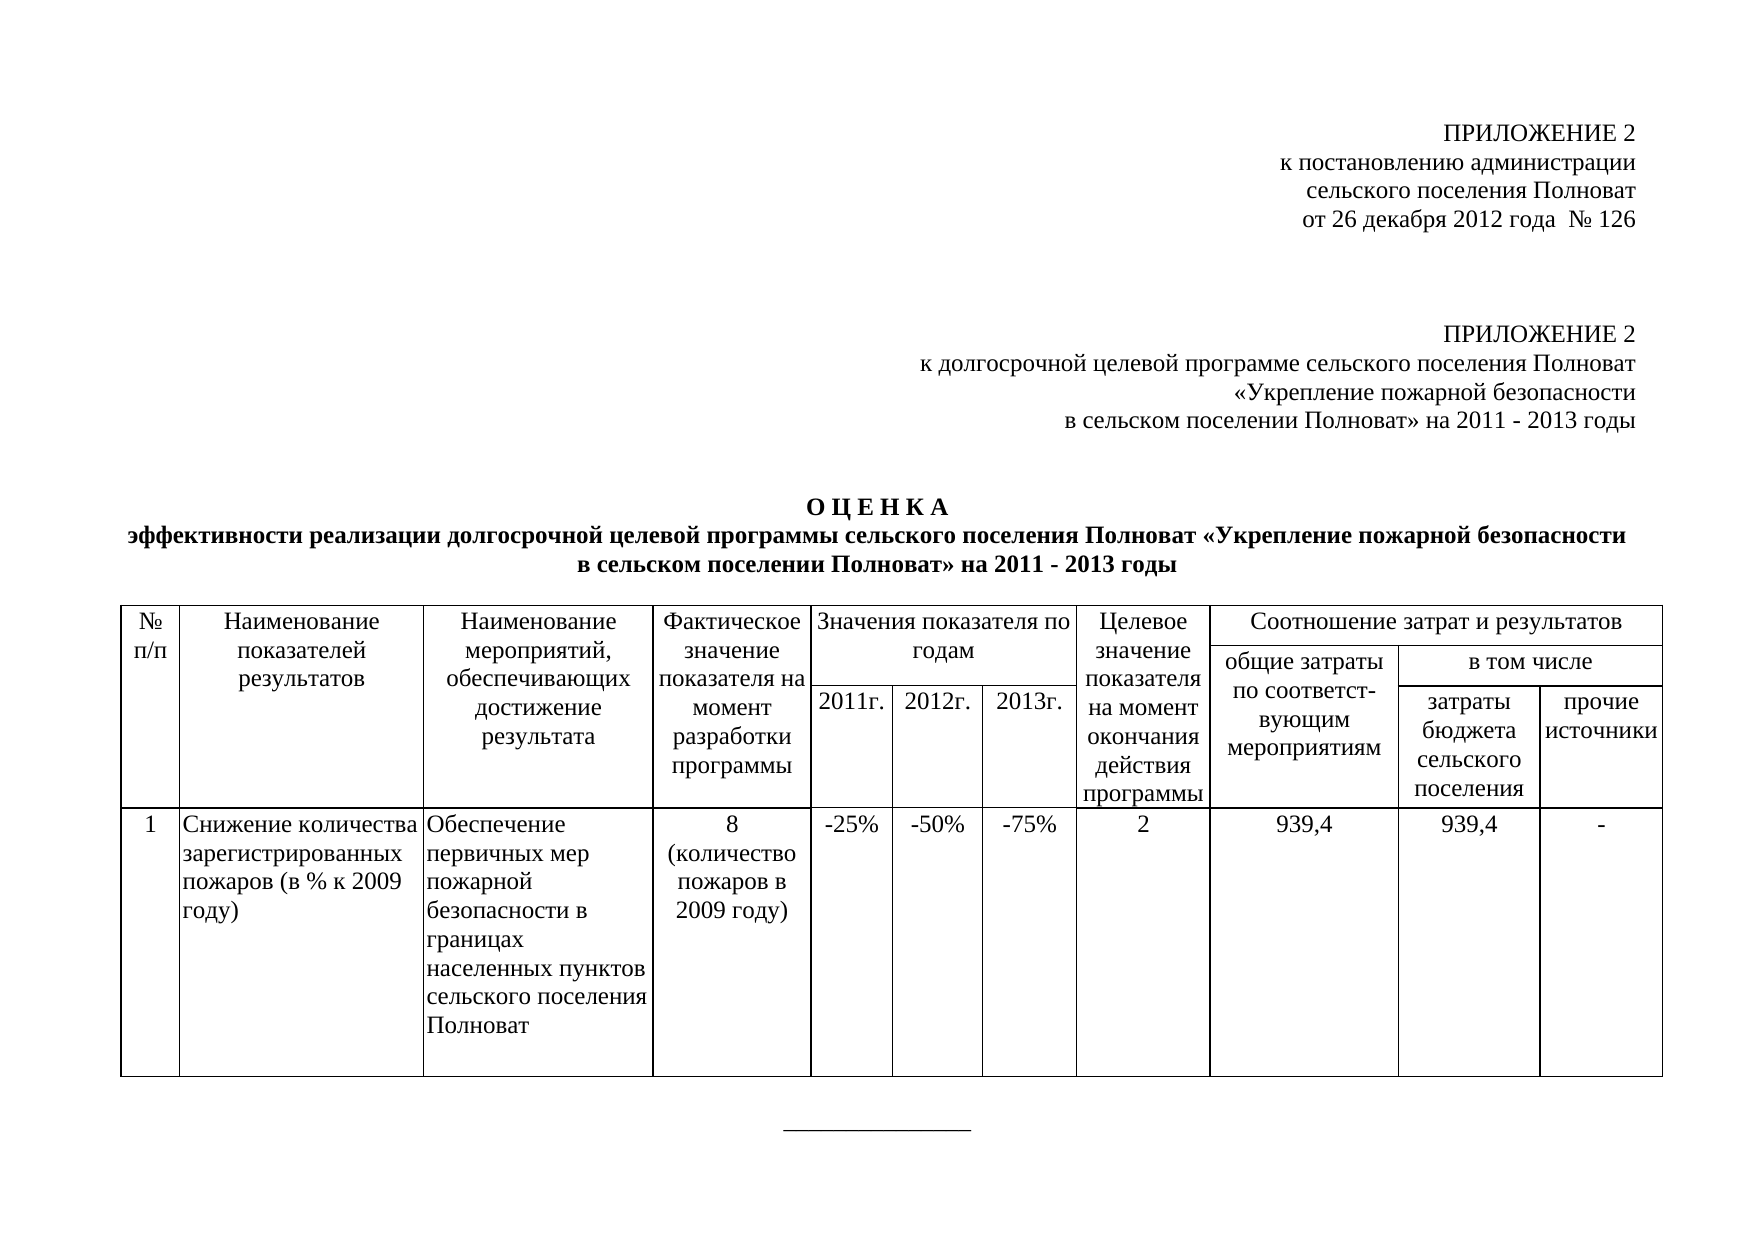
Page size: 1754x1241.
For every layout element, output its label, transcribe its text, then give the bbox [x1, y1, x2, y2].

table_cell 2011г. [812, 686, 892, 807]
text ПРИЛОЖЕНИЕ 2 [118, 319, 1636, 348]
table_cell 2013г. [983, 686, 1076, 807]
text эффективности реализации долгосрочной целевой программы сельского поселения Полноват «Укрепление пожарной безопасности в сельском поселении Полноват» на 2011 - 2013 годы [118, 521, 1636, 578]
table_header № п/п [122, 606, 179, 807]
table_cell прочие источники [1541, 687, 1662, 807]
table_cell 2 [1077, 809, 1209, 1076]
table_cell -25% [812, 808, 892, 1076]
table_header Соотношение затрат и результатов [1211, 606, 1662, 645]
text от 26 декабря 2012 года № 126 [879, 204, 1636, 233]
text сельского поселения Полноват [879, 176, 1636, 204]
table_cell в том числе [1399, 646, 1662, 685]
text О Ц Е Н К А [118, 492, 1636, 521]
table_cell 939,4 [1399, 809, 1539, 1076]
table_header Наименование показателей результатов [180, 606, 423, 807]
text в сельском поселении Полноват» на 2011 - 2013 годы [879, 406, 1636, 434]
table_cell 8 (количество пожаров в 2009 году) [654, 809, 810, 1076]
table_cell -75% [983, 808, 1076, 1076]
table_cell общие затраты по соответст-вующим мероприятиям [1211, 646, 1398, 807]
text ПРИЛОЖЕНИЕ 2 [879, 118, 1636, 147]
table_header Значения показателя по годам [812, 606, 1076, 685]
table_cell затраты бюджета сельского поселения [1399, 687, 1539, 807]
text к долгосрочной целевой программе сельского поселения Полноват «Укрепление пожарной безопасности [879, 348, 1636, 406]
text к постановлению администрации [879, 147, 1636, 176]
table_header Фактическое значение показателя на момент разработки программы [654, 606, 810, 807]
table_cell Обеспечение первичных мер пожарной безопасности в границах населенных пунктов сельского поселения Полноват [424, 809, 652, 1076]
table_cell - [1541, 809, 1662, 1076]
table_header Целевое значение показателя на момент окончания действия программы [1077, 606, 1209, 807]
text _______________ [118, 1105, 1636, 1134]
table_cell Снижение количества зарегистрированных пожаров (в % к 2009 году) [180, 809, 423, 1076]
table_cell 2012г. [893, 686, 982, 807]
table_cell -50% [893, 808, 982, 1076]
table_cell 939,4 [1211, 809, 1398, 1076]
table_header Наименование мероприятий, обеспечивающих достижение результата [424, 606, 652, 807]
table_cell 1 [122, 809, 179, 1076]
